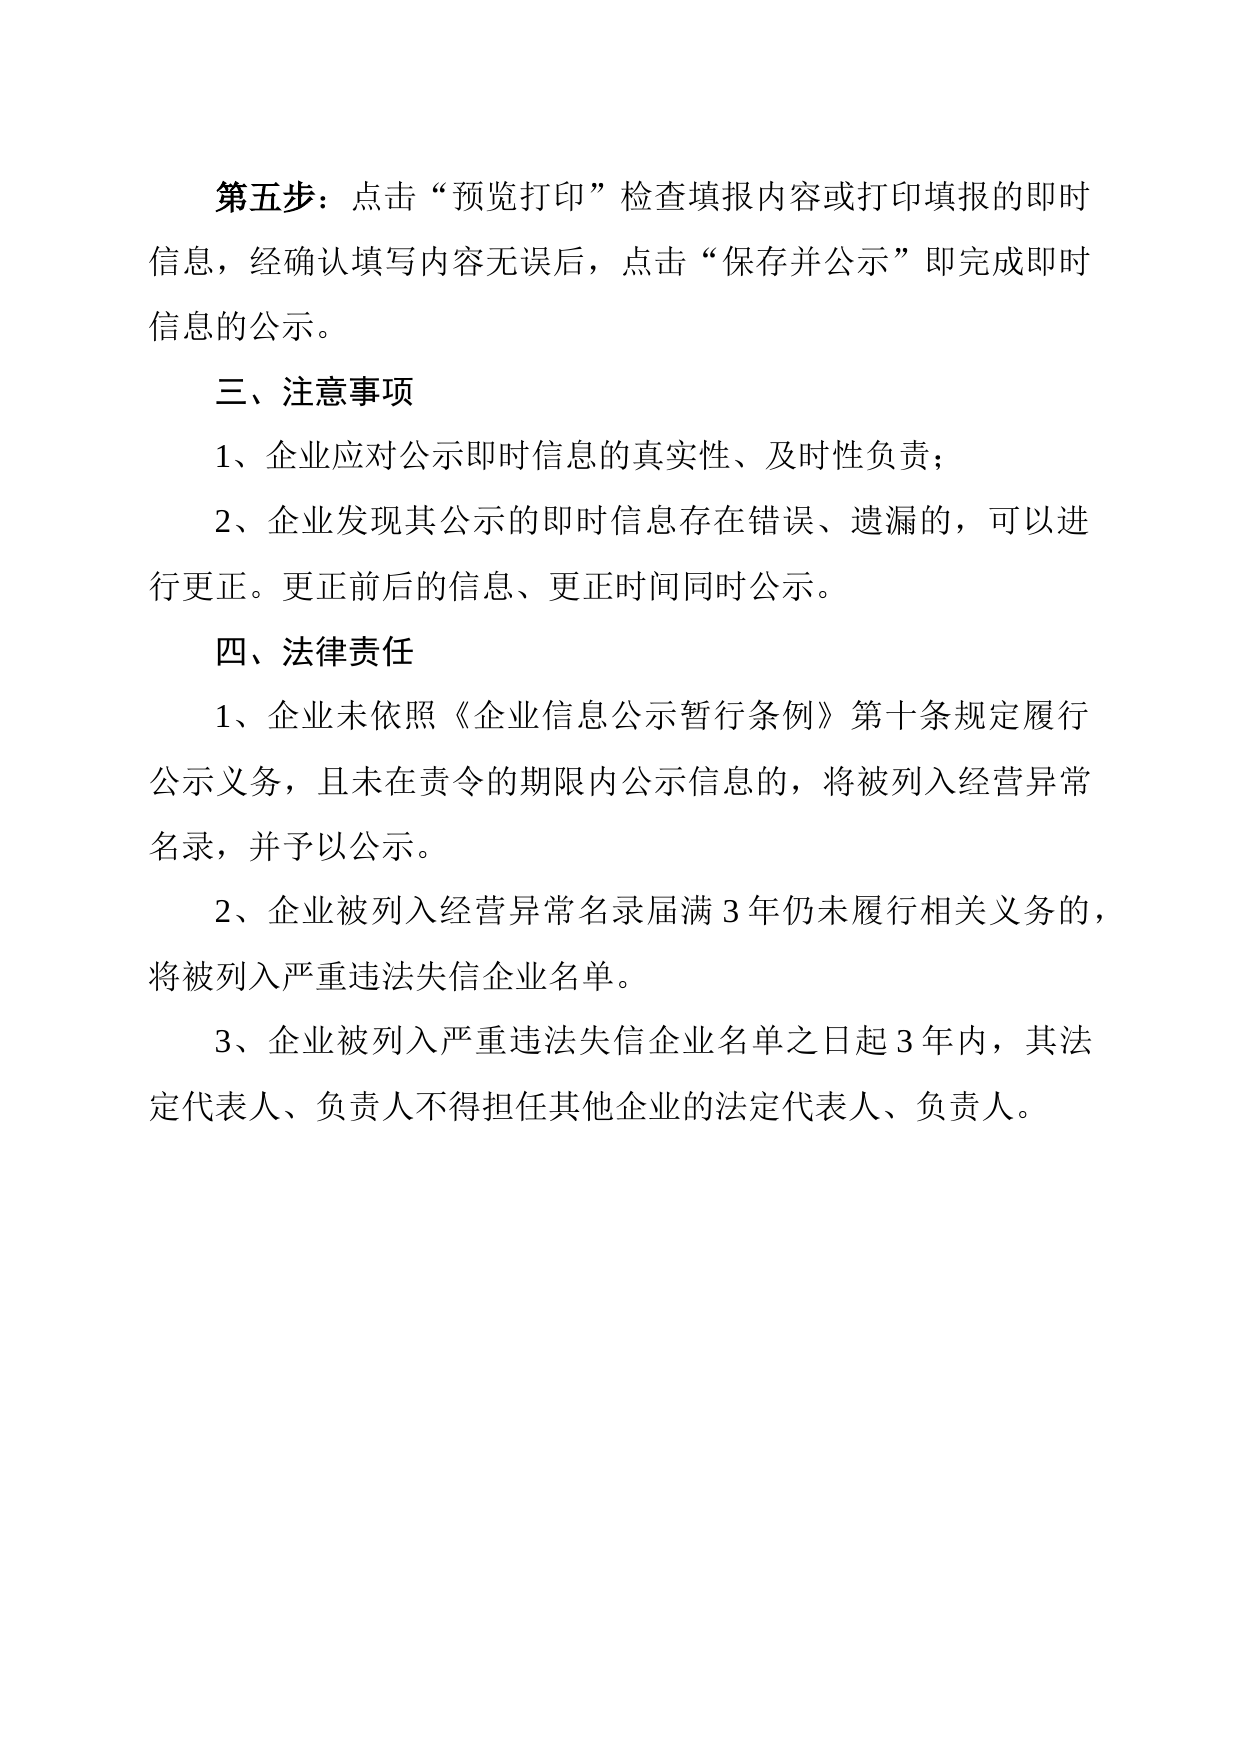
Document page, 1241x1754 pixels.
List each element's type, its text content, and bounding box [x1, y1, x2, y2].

text 三、注意事项 [148, 357, 1092, 422]
text 2、企业发现其公示的即时信息存在错误、遗漏的，可以进行更正。更正前后的信息、更正时间同时公示。 [148, 487, 1092, 617]
text 1、企业应对公示即时信息的真实性、及时性负责； [148, 422, 1092, 487]
text 2、企业被列入经营异常名录届满3年仍未履行相关义务的，将被列入严重违法失信企业名单。 [148, 877, 1092, 1007]
text 四、法律责任 [148, 617, 1092, 682]
text 1、企业未依照《企业信息公示暂行条例》第十条规定履行公示义务，且未在责令的期限内公示信息的，将被列入经营异常名录，并予以公示。 [148, 682, 1092, 877]
text 3、企业被列入严重违法失信企业名单之日起3年内，其法定代表人、负责人不得担任其他企业的法定代表人、负责人。 [148, 1007, 1092, 1137]
text 第五步：点击“预览打印”检查填报内容或打印填报的即时信息，经确认填写内容无误后，点击“保存并公示”即完成即时信息的公示。 [148, 162, 1092, 357]
